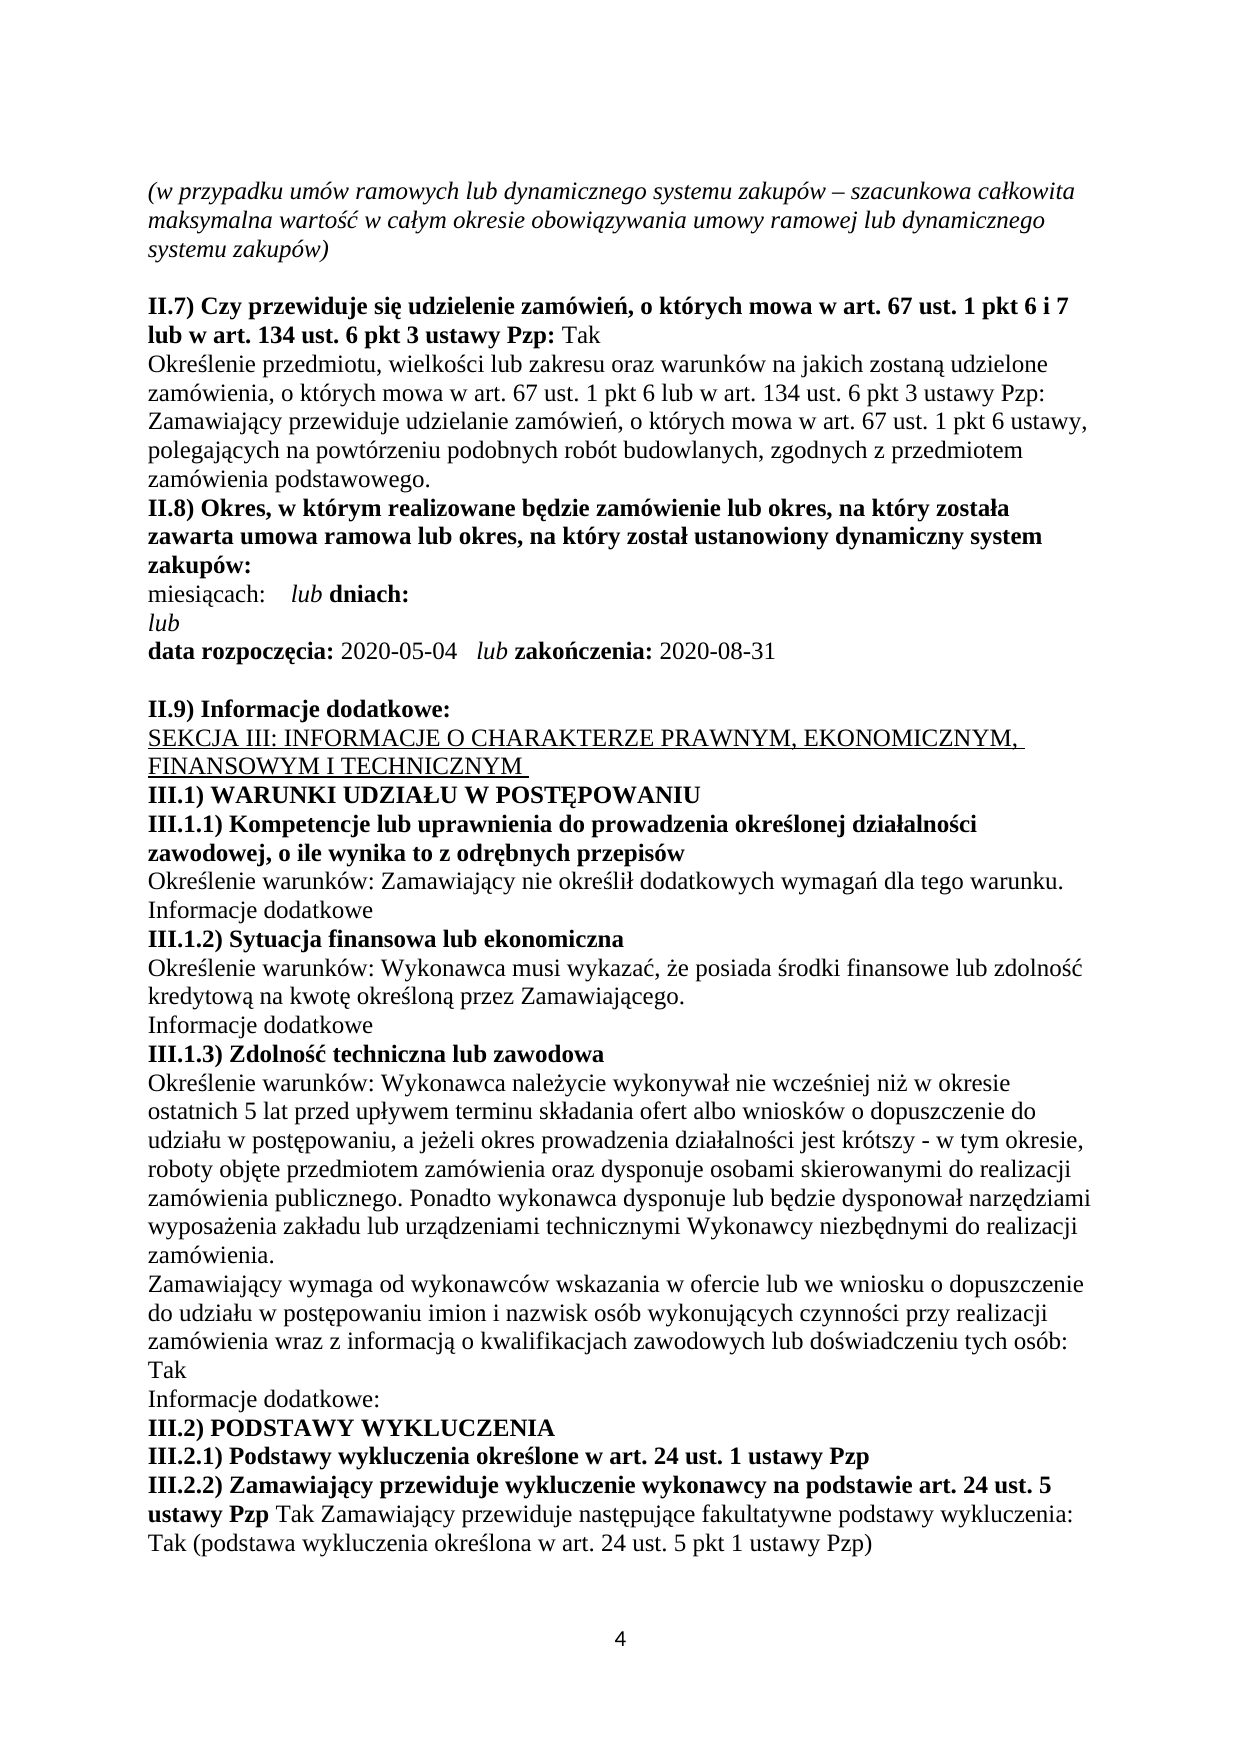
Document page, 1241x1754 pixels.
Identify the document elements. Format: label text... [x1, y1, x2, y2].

text II.7) Czy przewiduje się udzielenie zamówień, o których mowa w art. 67 ust. 1 pkt 6 i 7 lub w art. 134 ust. 6 pkt 3 ustawy Pzp: Tak Określenie przedmiotu, wielkości lub zakresu oraz warunków na jakich zostaną udzielone zamówienia, o których mowa w art. 67 ust. 1 pkt 6 lub w art. 134 ust. 6 pkt 3 ustawy Pzp: Zamawiający przewiduje udzielanie zamówień, o których mowa w art. 67 ust. 1 pkt 6 ustawy, polegających na powtórzeniu podobnych robót budowlanych, zgodnych z przedmiotem zamówienia podstawowego. II.8) Okres, w którym realizowane będzie zamówienie lub okres, na który została zawarta umowa ramowa lub okres, na który został ustanowiony dynamiczny system zakupów: miesiącach: lub dniach: lub data rozpoczęcia: 2020-05-04 lub zakończenia: 2020-08-31 II.9) Informacje dodatkowe: [148, 263, 1093, 723]
text (w przypadku umów ramowych lub dynamicznego systemu zakupów – szacunkowa całkowita maksymalna wartość w całym okresie obowiązywania umowy ramowej lub dynamicznego systemu zakupów) [148, 148, 1093, 263]
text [148, 1441, 1093, 1585]
text III.1.1) Kompetencje lub uprawnienia do prowadzenia określonej działalności zawodowej, o ile wynika to z odrębnych przepisów Określenie warunków: Zamawiający nie określił dodatkowych wymagań dla tego warunku. Informacje dodatkowe III.1.2) Sytuacja finansowa lub ekonomiczna Określenie warunków: Wykonawca musi wykazać, że posiada środki finansowe lub zdolność kredytową na kwotę określoną przez Zamawiającego. Informacje dodatkowe III.1.3) Zdolność techniczna lub zawodowa Określenie warunków: Wykonawca należycie wykonywał nie wcześniej niż w okresie ostatnich 5 lat przed upływem terminu składania ofert albo wniosków o dopuszczenie do udziału w postępowaniu, a jeżeli okres prowadzenia działalności jest krótszy - w tym okresie, roboty objęte przedmiotem zamówienia oraz dysponuje osobami skierowanymi do realizacji zamówienia publicznego. Ponadto wykonawca dysponuje lub będzie dysponował narzędziami wyposażenia zakładu lub urządzeniami technicznymi Wykonawcy niezbędnymi do realizacji zamówienia. Zamawiający wymaga od wykonawców wskazania w ofercie lub we wniosku o dopuszczenie do udziału w postępowaniu imion i nazwisk osób wykonujących czynności przy realizacji zamówienia wraz z informacją o kwalifikacjach zawodowych lub doświadczeniu tych osób: Tak Informacje dodatkowe: [148, 809, 1093, 1413]
text III.1) WARUNKI UDZIAŁU W POSTĘPOWANIU [148, 780, 1093, 809]
text III.2) PODSTAWY WYKLUCZENIA [148, 1413, 1093, 1441]
text SEKCJA III: INFORMACJE O CHARAKTERZE PRAWNYM, EKONOMICZNYM, FINANSOWYM I TECHNICZNYM [148, 723, 1093, 780]
